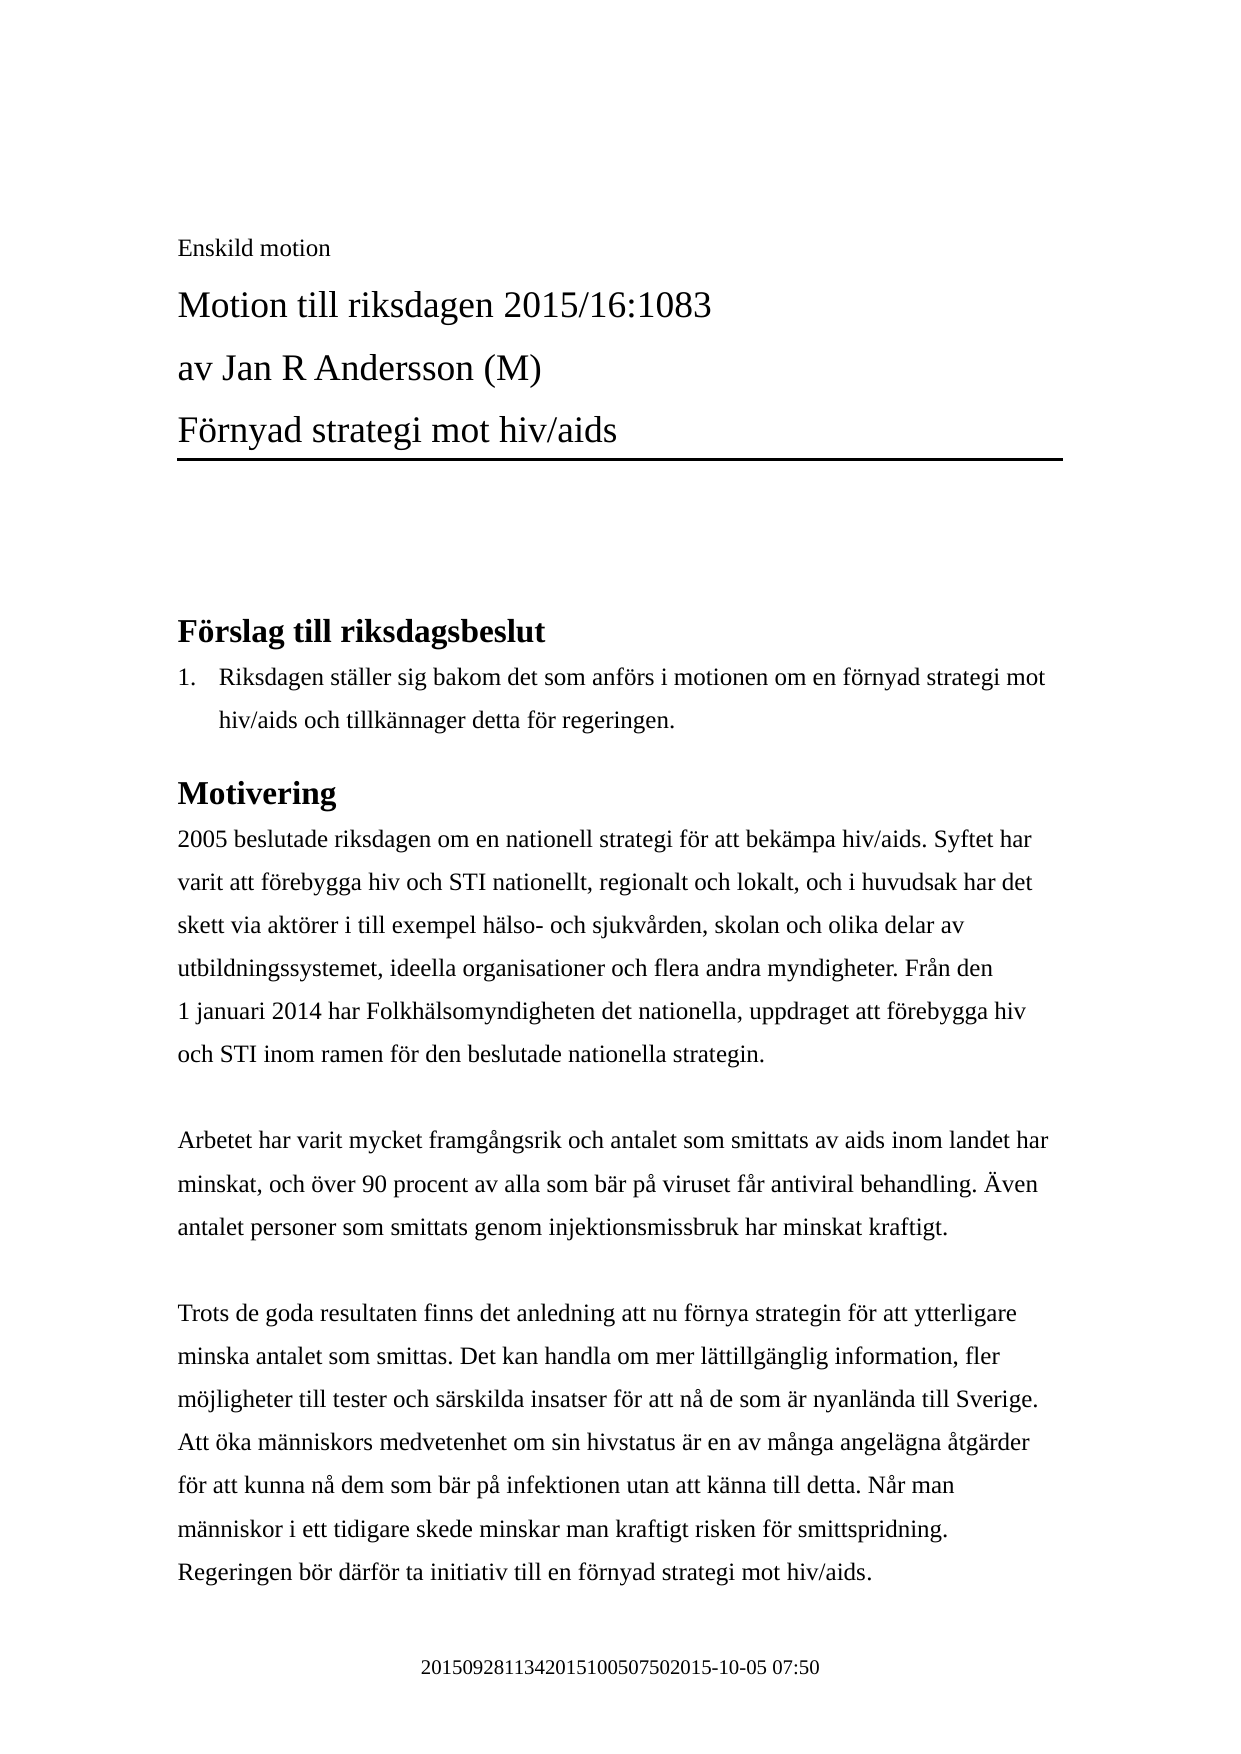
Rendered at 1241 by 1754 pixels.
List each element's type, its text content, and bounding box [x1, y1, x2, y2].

text Arbetet har varit mycket framgångsrik och antalet som smittats av aids inom landet har minskat, och över 90 procent av alla som bär på viruset får antiviral behandling. Även antalet personer som smittats genom injektionsmissbruk har minskat kraftigt. [177, 1126, 1063, 1241]
text 2005 beslutade riksdagen om en nationell strategi för att bekämpa hiv/aids. Syftet har varit att förebygga hiv och STI nationellt, regionalt och lokalt, och i huvudsak har det skett via aktörer i till exempel hälso- och sjukvården, skolan och olika delar av utbildningssystemet, ideella organisationer och flera andra myndigheter. Från den 1 januari 2014 har Folkhälsomyndigheten det nationella, uppdraget att förebygga hiv och STI inom ramen för den beslutade nationella strategin. [177, 824, 1063, 1068]
text Trots de goda resultaten finns det anledning att nu förnya strategin för att ytterligare minska antalet som smittas. Det kan handla om mer lättillgänglig information, fler möjligheter till tester och särskilda insatser för att nå de som är nyanlända till Sverige. Att öka människors medvetenhet om sin hivstatus är en av många angelägna åtgärder för att kunna nå dem som bär på infektionen utan att känna till detta. Når man människor i ett tidigare skede minskar man kraftigt risken för smittspridning. Regeringen bör därför ta initiativ till en förnyad strategi mot hiv/aids. [177, 1298, 1063, 1586]
subtitle Motivering [177, 773, 1063, 811]
